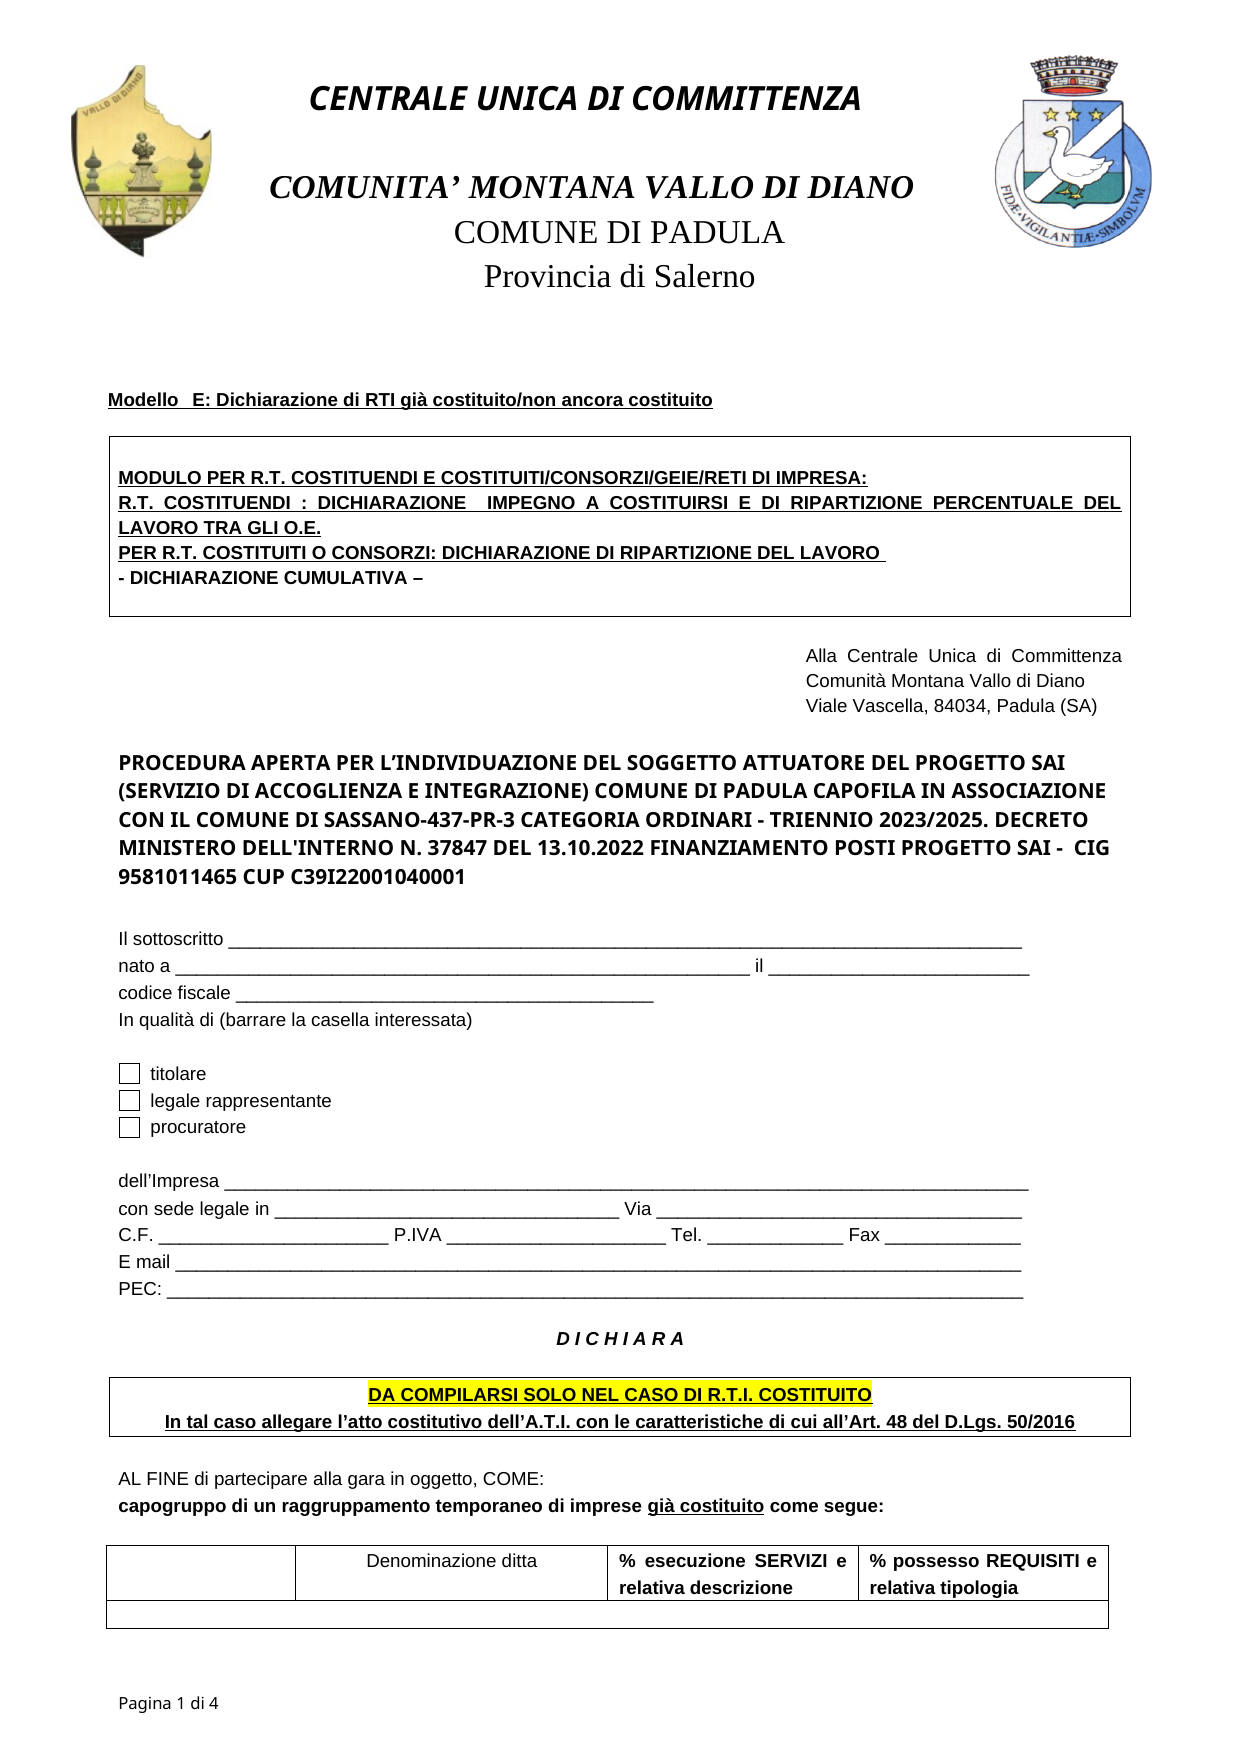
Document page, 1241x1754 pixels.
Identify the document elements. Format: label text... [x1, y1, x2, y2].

text E mail _________________________________________________________________________________ [118, 1247, 1122, 1274]
picture [70, 64, 213, 258]
text In qualità di (barrare la casella interessata) [118, 1004, 1122, 1031]
text R.T. COSTITUENDI : DICHIARAZIONE IMPEGNO A COSTITUIRSI E DI RIPARTIZIONE PERCENTUALE DEL LAVORO TRA GLI O.E. [118, 512, 1122, 539]
table_header Denominazione ditta [296, 1546, 607, 1600]
text con sede legale in _________________________________ Via ___________________________________ [118, 1193, 1122, 1220]
text DA COMPILARSI SOLO NEL CASO DI R.T.I. COSTITUITO [110, 1378, 1130, 1404]
text nato a _______________________________________________________ il _________________________ [118, 951, 1122, 977]
text Alla Centrale Unica di Committenza Comunità Montana Vallo di Diano [806, 642, 1122, 692]
table_header % esecuzione SERVIZI e relativa descrizione [608, 1546, 858, 1600]
text PROCEDURA APERTA PER L’INDIVIDUAZIONE DEL SOGGETTO ATTUATORE DEL PROGETTO SAI (SERVIZIO DI ACCOGLIENZA E INTEGRAZIONE) COMUNE DI PADULA CAPOFILA IN ASSOCIAZIONE CON IL COMUNE DI SASSANO-437-PR-3 CATEGORIA ORDINARI - TRIENNIO 2023/2025. DECRETO MINISTERO DELL'INTERNO N. 37847 DEL 13.10.2022 FINANZIAMENTO POSTI PROGETTO SAI - CIG 9581011465 CUP C39I22001040001 [118, 748, 1122, 890]
text In tal caso allegare l’atto costitutivo dell’A.T.I. con le caratteristiche di cui all’Art. 48 del D.Lgs. 50/2016 [110, 1404, 1130, 1436]
text codice fiscale ________________________________________ [118, 977, 1122, 1004]
text Viale Vascella, 84034, Padula (SA) [806, 692, 1122, 717]
subtitle D I C H I A R A [118, 1328, 1122, 1350]
table_header [107, 1546, 295, 1600]
text C.F. ______________________ P.IVA _____________________ Tel. _____________ Fax _____________ [118, 1220, 1122, 1247]
text PER R.T. COSTITUITI O CONSORZI: DICHIARAZIONE DI RIPARTIZIONE DEL LAVORO [118, 539, 1122, 564]
text Il sottoscritto ____________________________________________________________________________ [118, 923, 1122, 951]
text legale rappresentante [118, 1085, 1122, 1112]
text MODULO PER R.T. COSTITUENDI E COSTITUITI/CONSORZI/GEIE/RETI DI IMPRESA: [118, 464, 1122, 489]
table_header % possesso REQUISITI e relativa tipologia [859, 1546, 1108, 1600]
text procuratore [118, 1112, 1122, 1139]
text PEC: __________________________________________________________________________________ [118, 1274, 1122, 1301]
text capogruppo di un raggruppamento temporaneo di imprese già costituito come segue: [118, 1491, 1122, 1518]
text dell’Impresa _____________________________________________________________________________ [118, 1166, 1122, 1193]
picture [994, 55, 1152, 248]
text Modello E: Dichiarazione di RTI già costituito/non ancora costituito [108, 386, 1122, 411]
text AL FINE di partecipare alla gara in oggetto, COME: [118, 1464, 1122, 1491]
table_cell [107, 1601, 1108, 1628]
text R.T. COSTITUENDI : DICHIARAZIONE IMPEGNO A COSTITUIRSI E DI RIPARTIZIONE PERCENTUALE DEL LAVORO TRA GLI O.E. [118, 489, 1122, 511]
text - DICHIARAZIONE CUMULATIVA – [118, 564, 1122, 589]
text titolare [118, 1058, 1122, 1085]
